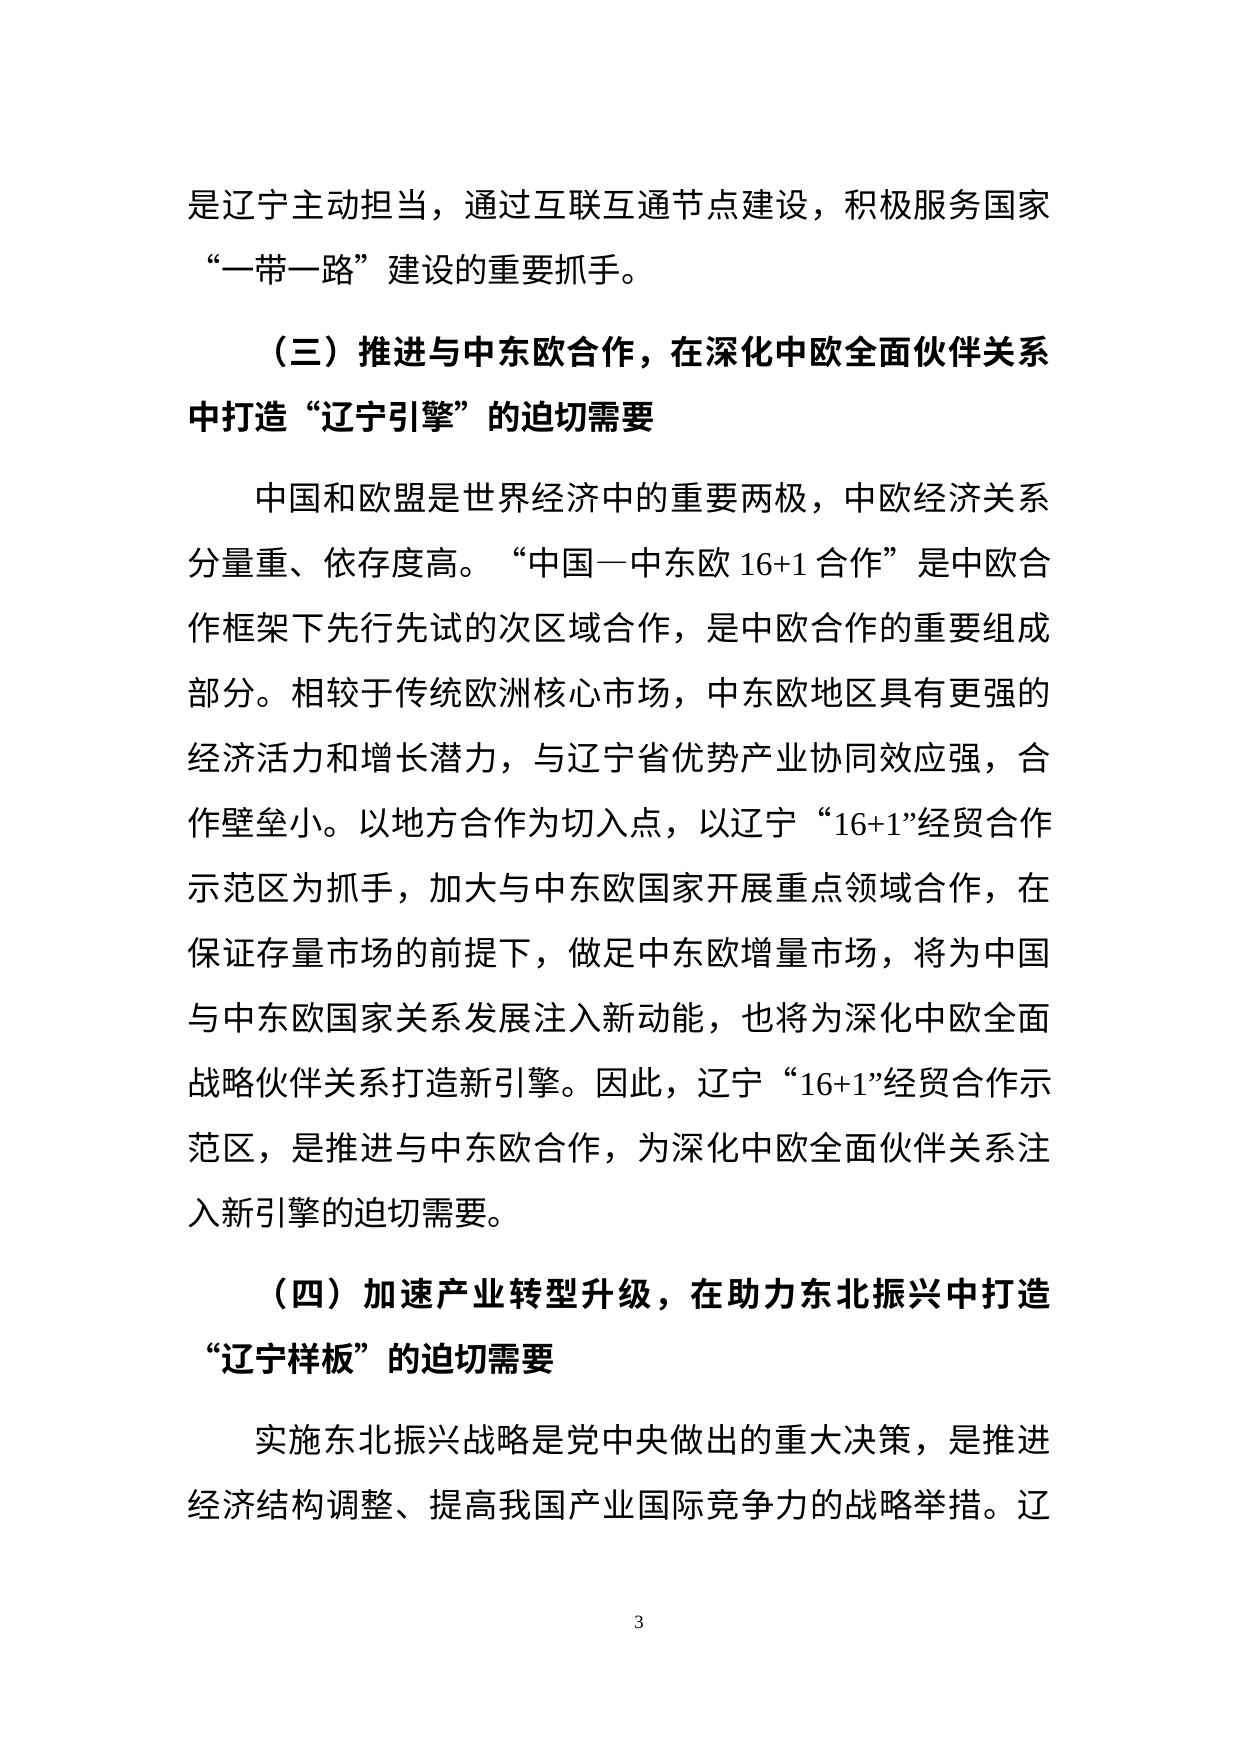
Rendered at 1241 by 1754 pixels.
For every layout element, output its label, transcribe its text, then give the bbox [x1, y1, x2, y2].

subtitle （四）加速产业转型升级，在助力东北振兴中打造“辽宁样板”的迫切需要 [187, 1259, 1053, 1389]
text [187, 171, 1053, 301]
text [187, 1406, 1053, 1536]
subtitle （三）推进与中东欧合作，在深化中欧全面伙伴关系中打造“辽宁引擎”的迫切需要 [187, 317, 1053, 447]
text 中国和欧盟是世界经济中的重要两极，中欧经济关系分量重、依存度高。“中国—中东欧16+1合作”是中欧合作框架下先行先试的次区域合作，是中欧合作的重要组成部分。相较于传统欧洲核心市场，中东欧地区具有更强的经济活力和增长潜力，与辽宁省优势产业协同效应强，合作壁垒小。以地方合作为切入点，以辽宁“16+1”经贸合作示范区为抓手，加大与中东欧国家开展重点领域合作，在保证存量市场的前提下，做足中东欧增量市场，将为中国与中东欧国家关系发展注入新动能，也将为深化中欧全面战略伙伴关系打造新引擎。因此，辽宁“16+1”经贸合作示范区，是推进与中东欧合作，为深化中欧全面伙伴关系注入新引擎的迫切需要。 [187, 463, 1053, 1243]
